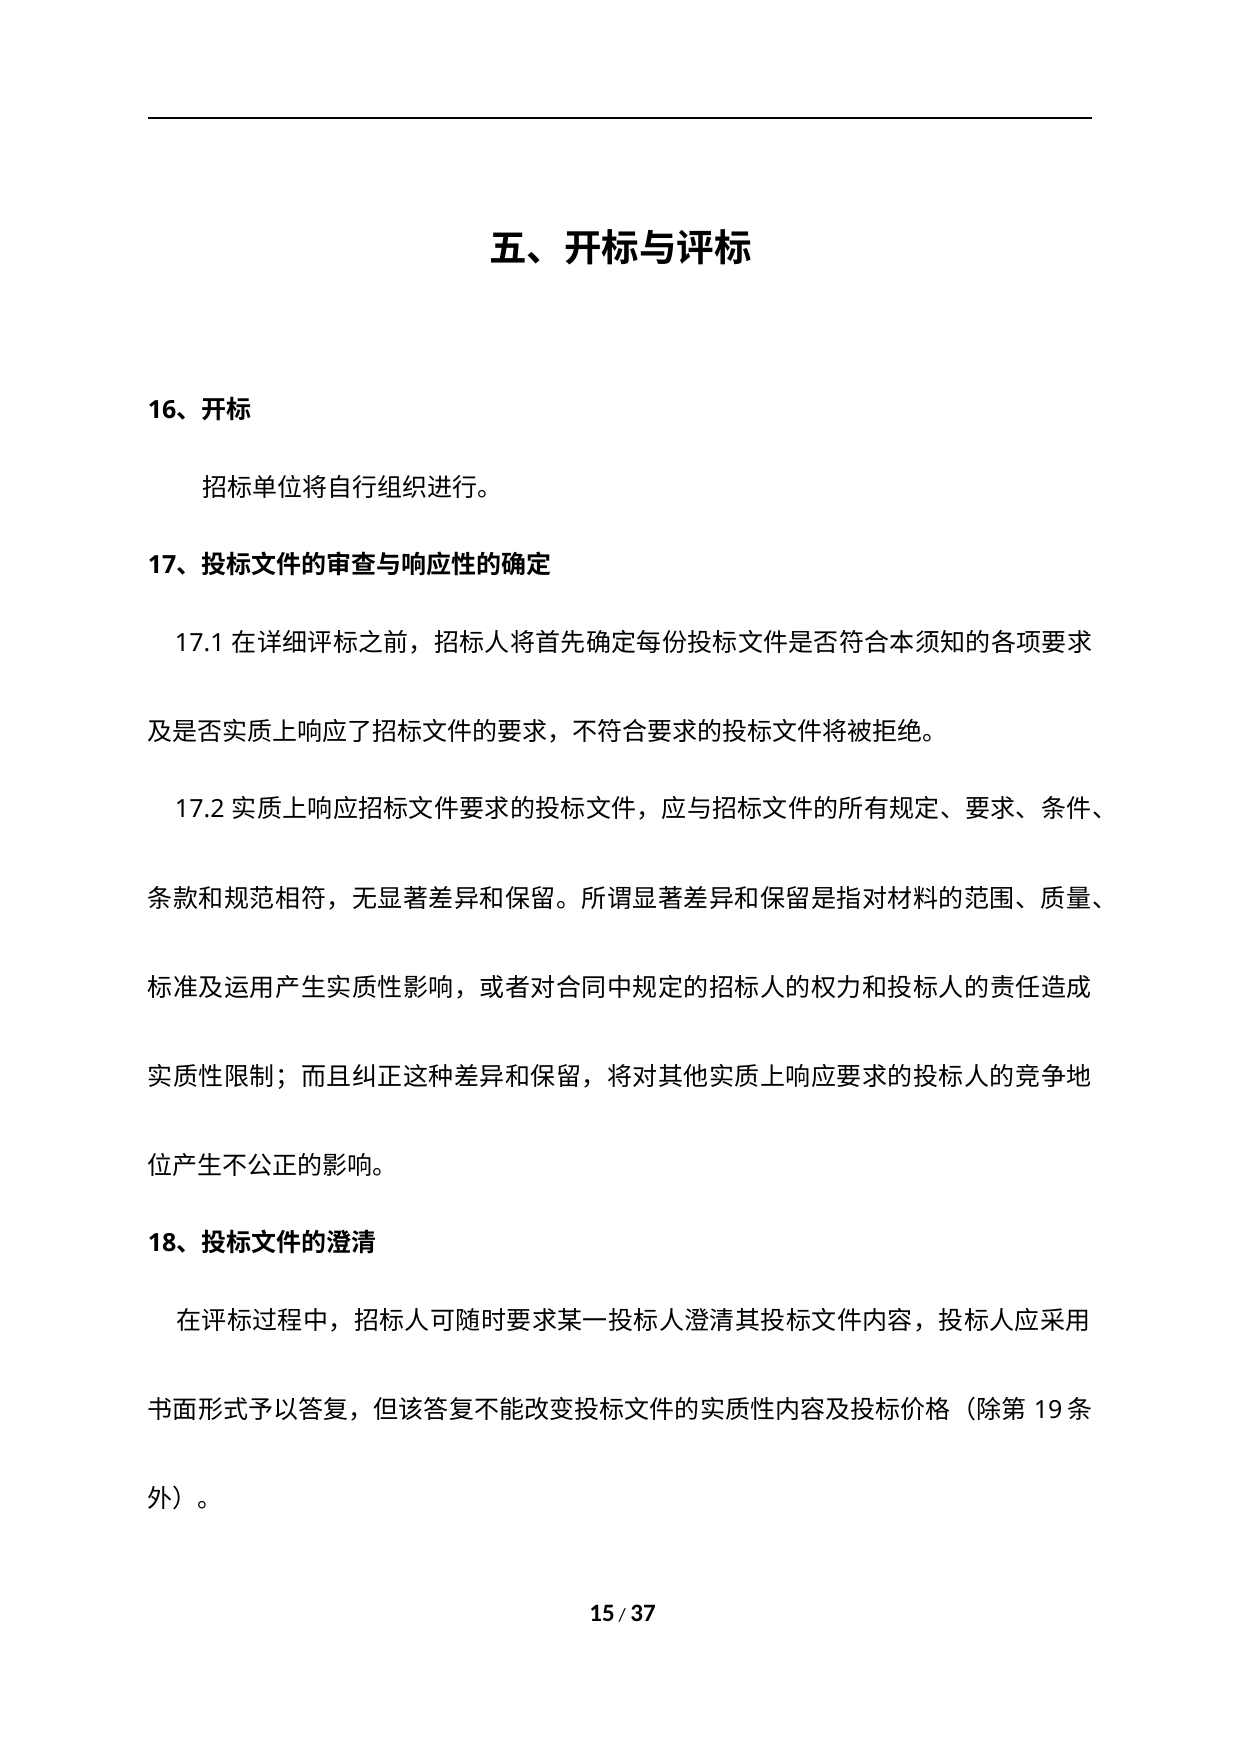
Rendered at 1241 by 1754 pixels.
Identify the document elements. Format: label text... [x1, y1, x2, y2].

text 17.2 实质上响应招标文件要求的投标文件，应与招标文件的所有规定、要求、条件、条款和规范相符，无显著差异和保留。所谓显著差异和保留是指对材料的范围、质量、标准及运用产生实质性影响，或者对合同中规定的招标人的权力和投标人的责任造成实质性限制；而且纠正这种差异和保留，将对其他实质上响应要求的投标人的竞争地位产生不公正的影响。 [148, 777, 1092, 1193]
text 招标单位将自行组织进行。 [148, 456, 1092, 515]
text 17.1 在详细评标之前，招标人将首先确定每份投标文件是否符合本须知的各项要求及是否实质上响应了招标文件的要求，不符合要求的投标文件将被拒绝。 [148, 611, 1092, 759]
text 17、投标文件的审查与响应性的确定 [148, 533, 1092, 593]
text 在评标过程中，招标人可随时要求某一投标人澄清其投标文件内容，投标人应采用书面形式予以答复，但该答复不能改变投标文件的实质性内容及投标价格（除第19条外）。 [148, 1289, 1092, 1526]
text 18、投标文件的澄清 [148, 1211, 1092, 1271]
text 五、开标与评标 [148, 216, 1092, 275]
text 16、开标 [148, 378, 1092, 438]
